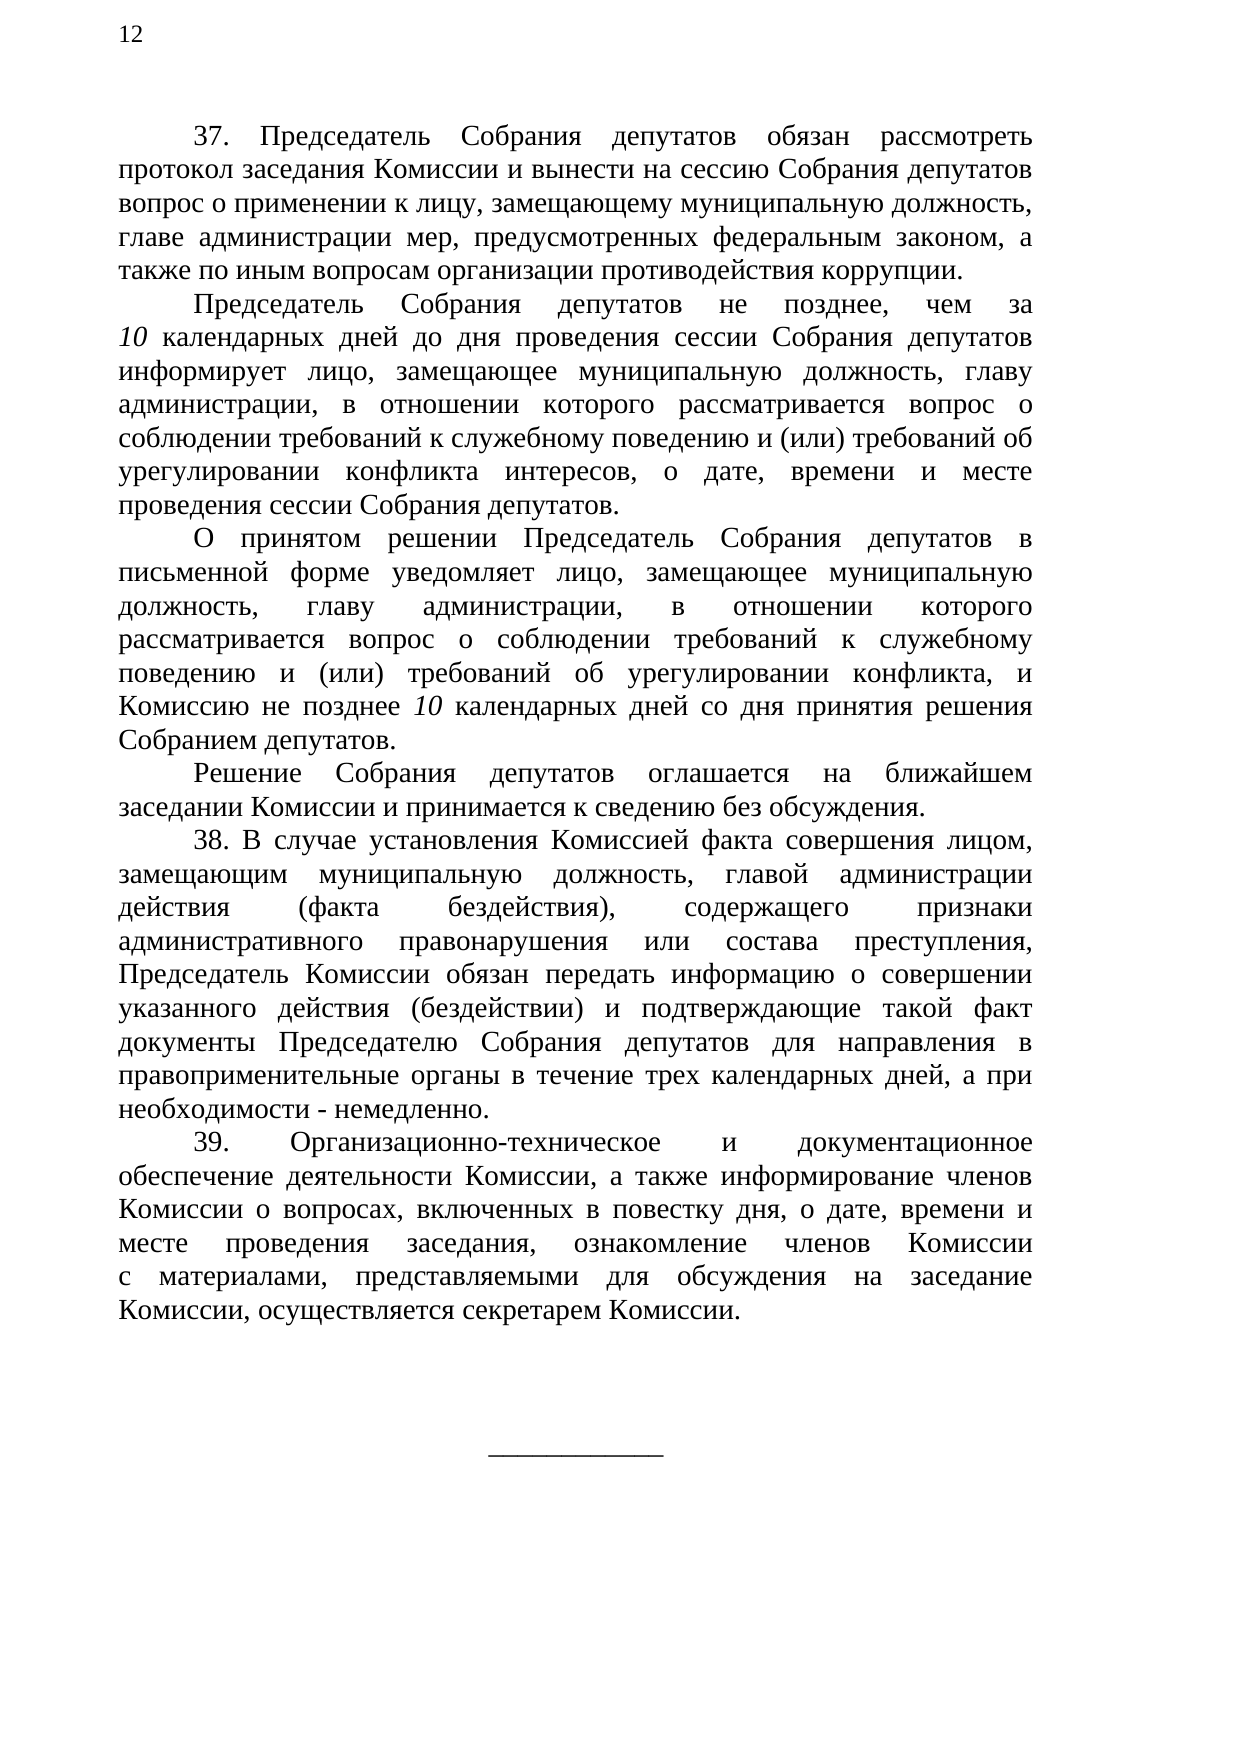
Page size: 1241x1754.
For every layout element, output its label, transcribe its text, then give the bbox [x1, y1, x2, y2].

text ____________ [118, 1426, 1033, 1460]
text О принятом решении Председатель Собрания депутатов в письменной форме уведомляет лицо, замещающее муниципальную должность, главу администрации, в отношении которого рассматривается вопрос о соблюдении требований к служебному поведению и (или) требований об урегулировании конфликта, и Комиссию не позднее 10 календарных дней со дня принятия решения Собранием депутатов. [118, 521, 1033, 755]
text 37. Председатель Собрания депутатов обязан рассмотреть протокол заседания Комиссии и вынести на сессию Собрания депутатов вопрос о применении к лицу, замещающему муниципальную должность, главе администрации мер, предусмотренных федеральным законом, а также по иным вопросам организации противодействия коррупции. [118, 118, 1033, 286]
text 38. В случае установления Комиссией факта совершения лицом, замещающим муниципальную должность, главой администрации действия (факта бездействия), содержащего признаки административного правонарушения или состава преступления, Председатель Комиссии обязан передать информацию о совершении указанного действия (бездействии) и подтверждающие такой факт документы Председателю Собрания депутатов для направления в правоприменительные органы в течение трех календарных дней, а при необходимости - немедленно. [118, 822, 1033, 1124]
text Решение Собрания депутатов оглашается на ближайшем заседании Комиссии и принимается к сведению без обсуждения. [118, 755, 1033, 822]
text Председатель Собрания депутатов не позднее, чем за 10 календарных дней до дня проведения сессии Собрания депутатов информирует лицо, замещающее муниципальную должность, главу администрации, в отношении которого рассматривается вопрос о соблюдении требований к служебному поведению и (или) требований об урегулировании конфликта интересов, о дате, времени и месте проведения сессии Собрания депутатов. [118, 286, 1033, 521]
text 39. Организационно-техническое и документационное обеспечение деятельности Комиссии, а также информирование членов Комиссии о вопросах, включенных в повестку дня, о дате, времени и месте проведения заседания, ознакомление членов Комиссии с материалами, представляемыми для обсуждения на заседание Комиссии, осуществляется секретарем Комиссии. [118, 1124, 1033, 1326]
